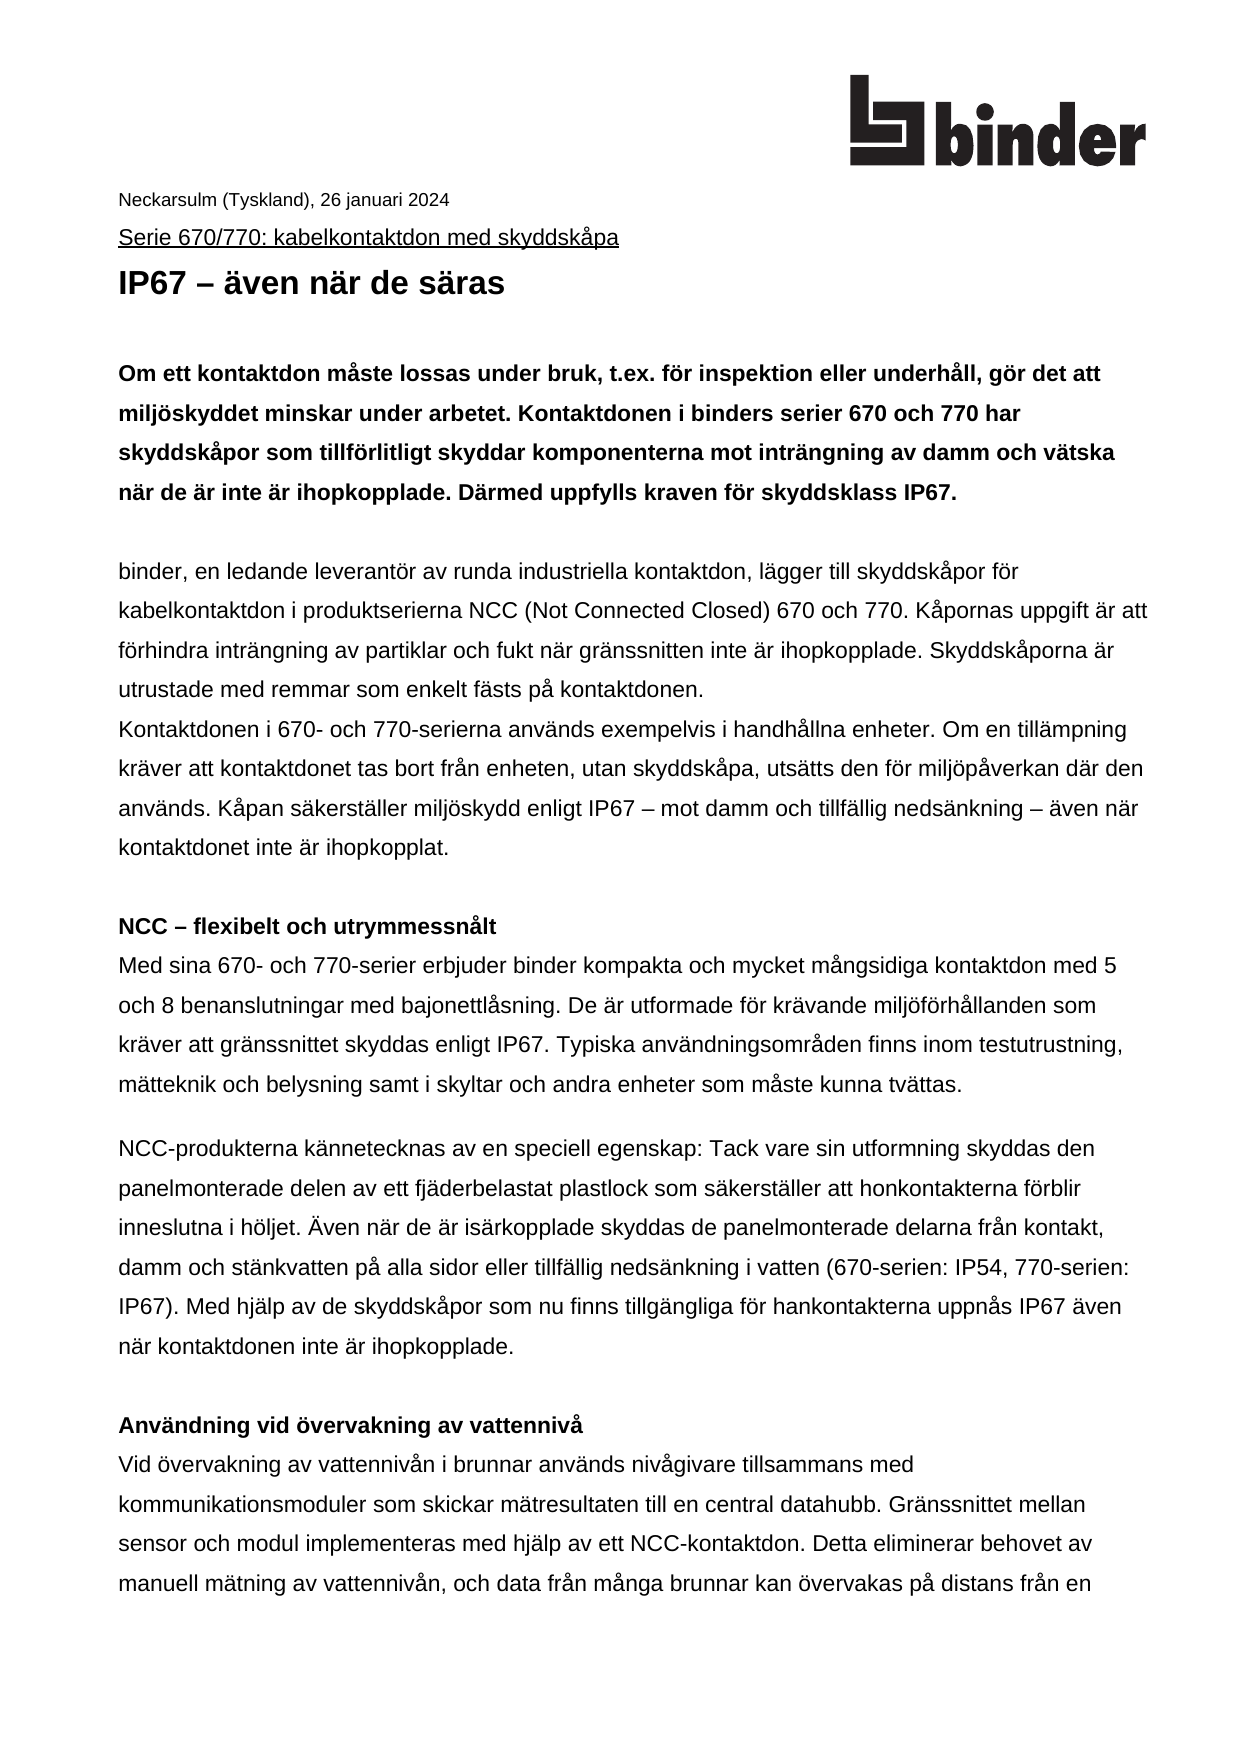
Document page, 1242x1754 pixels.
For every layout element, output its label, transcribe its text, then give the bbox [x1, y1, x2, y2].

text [118, 1451, 1148, 1596]
text Kontaktdonen i 670- och 770-serierna används exempelvis i handhållna enheter. Om en tillämpning kräver att kontaktdonet tas bort från enheten, utan skyddskåpa, utsätts den för miljöpåverkan där den används. Kåpan säkerställer miljöskydd enligt IP67 – mot damm och tillfällig nedsänkning – även när kontaktdonet inte är ihopkopplat. [118, 716, 1148, 860]
text Användning vid övervakning av vattennivå [118, 1412, 1148, 1438]
text NCC-produkterna kännetecknas av en speciell egenskap: Tack vare sin utformning skyddas den panelmonterade delen av ett fjäderbelastat plastlock som säkerställer att honkontakterna förblir inneslutna i höljet. Även när de är isärkopplade skyddas de panelmonterade delarna från kontakt, damm och stänkvatten på alla sidor eller tillfällig nedsänkning i vatten (670-serien: IP54, 770-serien: IP67). Med hjälp av de skyddskåpor som nu finns tillgängliga för hankontakterna uppnås IP67 även när kontaktdonen inte är ihopkopplade. [118, 1135, 1148, 1359]
text Om ett kontaktdon måste lossas under bruk, t.ex. för inspektion eller underhåll, gör det att miljöskyddet minskar under arbetet. Kontaktdonen i binders serier 670 och 770 har skyddskåpor som tillförlitligt skyddar komponenterna mot inträngning av damm och vätska när de är inte är ihopkopplade. Därmed uppfylls kraven för skyddsklass IP67. binder, en ledande leverantör av runda industriella kontaktdon, lägger till skyddskåpor för kabelkontaktdon i produktserierna NCC (Not Connected Closed) 670 och 770. Kåpornas uppgift är att förhindra inträngning av partiklar och fukt när gränssnitten inte är ihopkopplade. Skyddskåporna är utrustade med remmar som enkelt fästs på kontaktdonen. [118, 321, 1148, 702]
text NCC – flexibelt och utrymmessnålt [118, 913, 1148, 939]
text Neckarsulm (Tyskland), 26 januari 2024 Serie 670/770: kabelkontaktdon med skyddskåpa [118, 189, 1148, 250]
text IP67 – även när de säras [118, 263, 1148, 302]
text Med sina 670- och 770-serier erbjuder binder kompakta och mycket mångsidiga kontaktdon med 5 och 8 benanslutningar med bajonettlåsning. De är utformade för krävande miljöförhållanden som kräver att gränssnittet skyddas enligt IP67. Typiska användningsområden finns inom testutrustning, mätteknik och belysning samt i skyltar och andra enheter som måste kunna tvättas. [118, 952, 1148, 1097]
